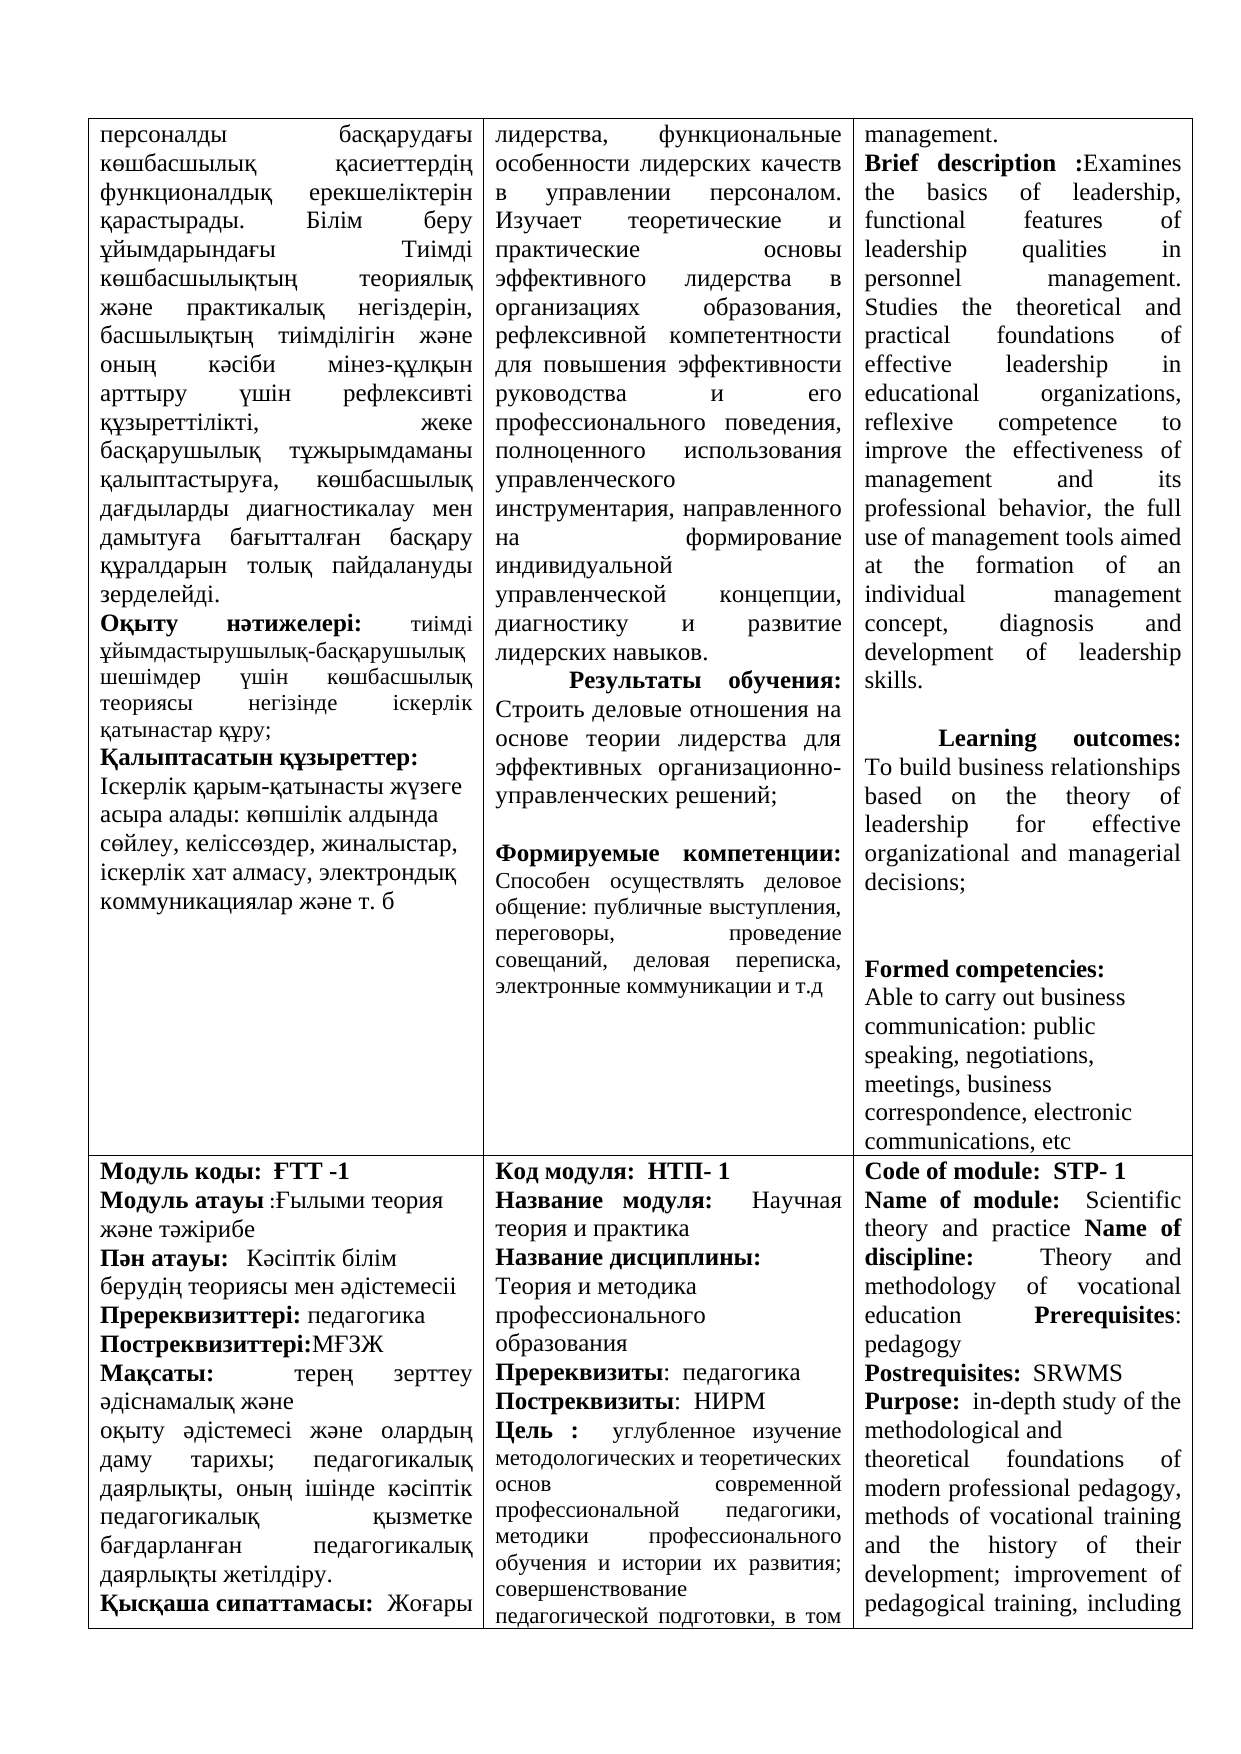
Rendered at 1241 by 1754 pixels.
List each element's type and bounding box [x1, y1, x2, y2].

table_cell [484, 119, 853, 1155]
table_cell [854, 1156, 1192, 1628]
table_cell [854, 119, 1192, 1155]
table_cell [484, 1156, 853, 1628]
table_cell [89, 119, 483, 1155]
table_cell [89, 1156, 483, 1628]
